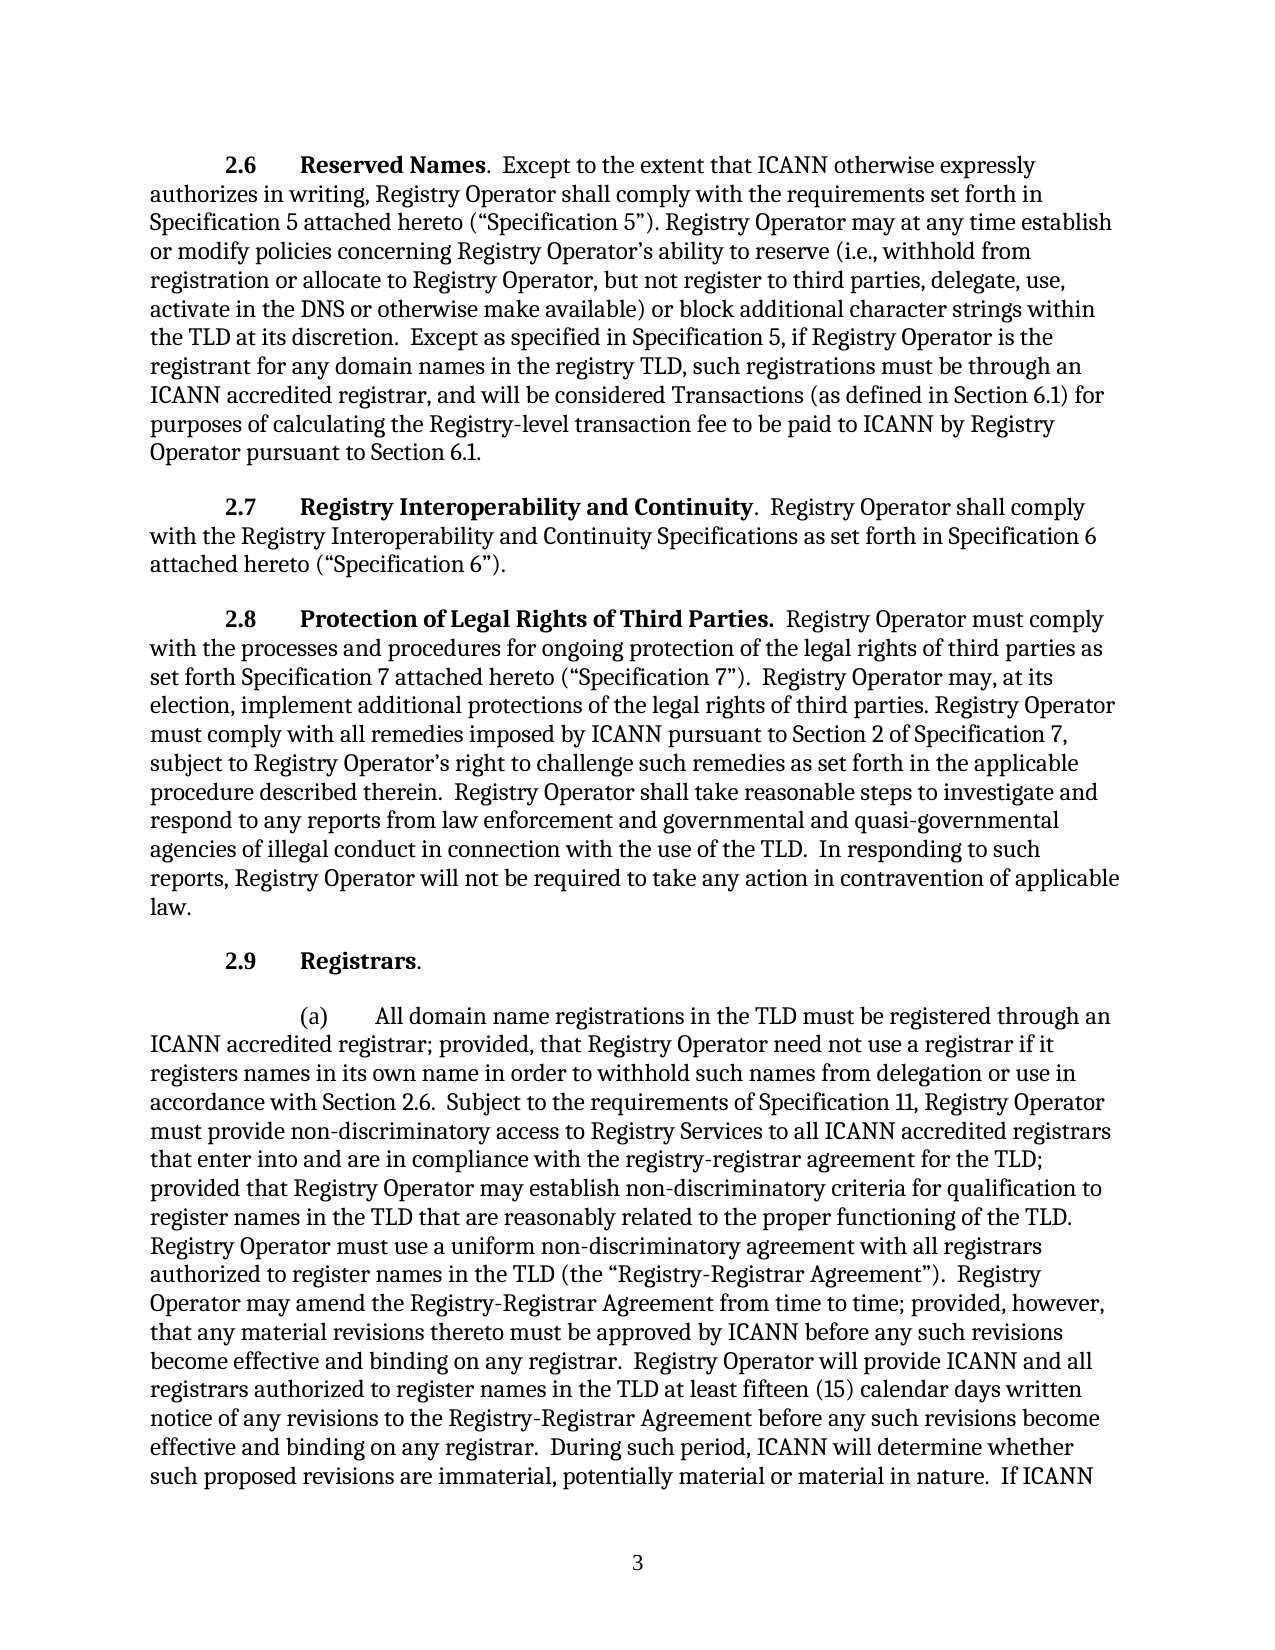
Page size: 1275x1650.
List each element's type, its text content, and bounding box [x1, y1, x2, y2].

text Protection of Legal Rights of Third Parties. Registry Operator must comply with the processes and procedures for ongoing protection of the legal rights of third parties as set forth Specification 7 attached hereto (“Specification 7”). Registry Operator may, at its election, implement additional protections of the legal rights of third parties. Registry Operator must comply with all remedies imposed by ICANN pursuant to Section 2 of Specification 7, subject to Registry Operator’s right to challenge such remedies as set forth in the applicable procedure described therein. Registry Operator shall take reasonable steps to investigate and respond to any reports from law enforcement and governmental and quasi-governmental agencies of illegal conduct in connection with the use of the TLD. In responding to such reports, Registry Operator will not be required to take any action in contravention of applicable law. [150, 604, 1125, 921]
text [150, 1001, 1125, 1490]
text Registry Interoperability and Continuity. Registry Operator shall comply with the Registry Interoperability and Continuity Specifications as set forth in Specification 6 attached hereto (“Specification 6”). [150, 492, 1125, 579]
text Registrars. [150, 946, 1125, 976]
text Reserved Names. Except to the extent that ICANN otherwise expressly authorizes in writing, Registry Operator shall comply with the requirements set forth in Specification 5 attached hereto (“Specification 5”). Registry Operator may at any time establish or modify policies concerning Registry Operator’s ability to reserve (i.e., withhold from registration or allocate to Registry Operator, but not register to third parties, delegate, use, activate in the DNS or otherwise make available) or block additional character strings within the TLD at its discretion. Except as specified in Specification 5, if Registry Operator is the registrant for any domain names in the registry TLD, such registrations must be through an ICANN accredited registrar, and will be considered Transactions (as defined in Section 6.1) for purposes of calculating the Registry-level transaction fee to be paid to ICANN by Registry Operator pursuant to Section 6.1. [150, 150, 1125, 467]
